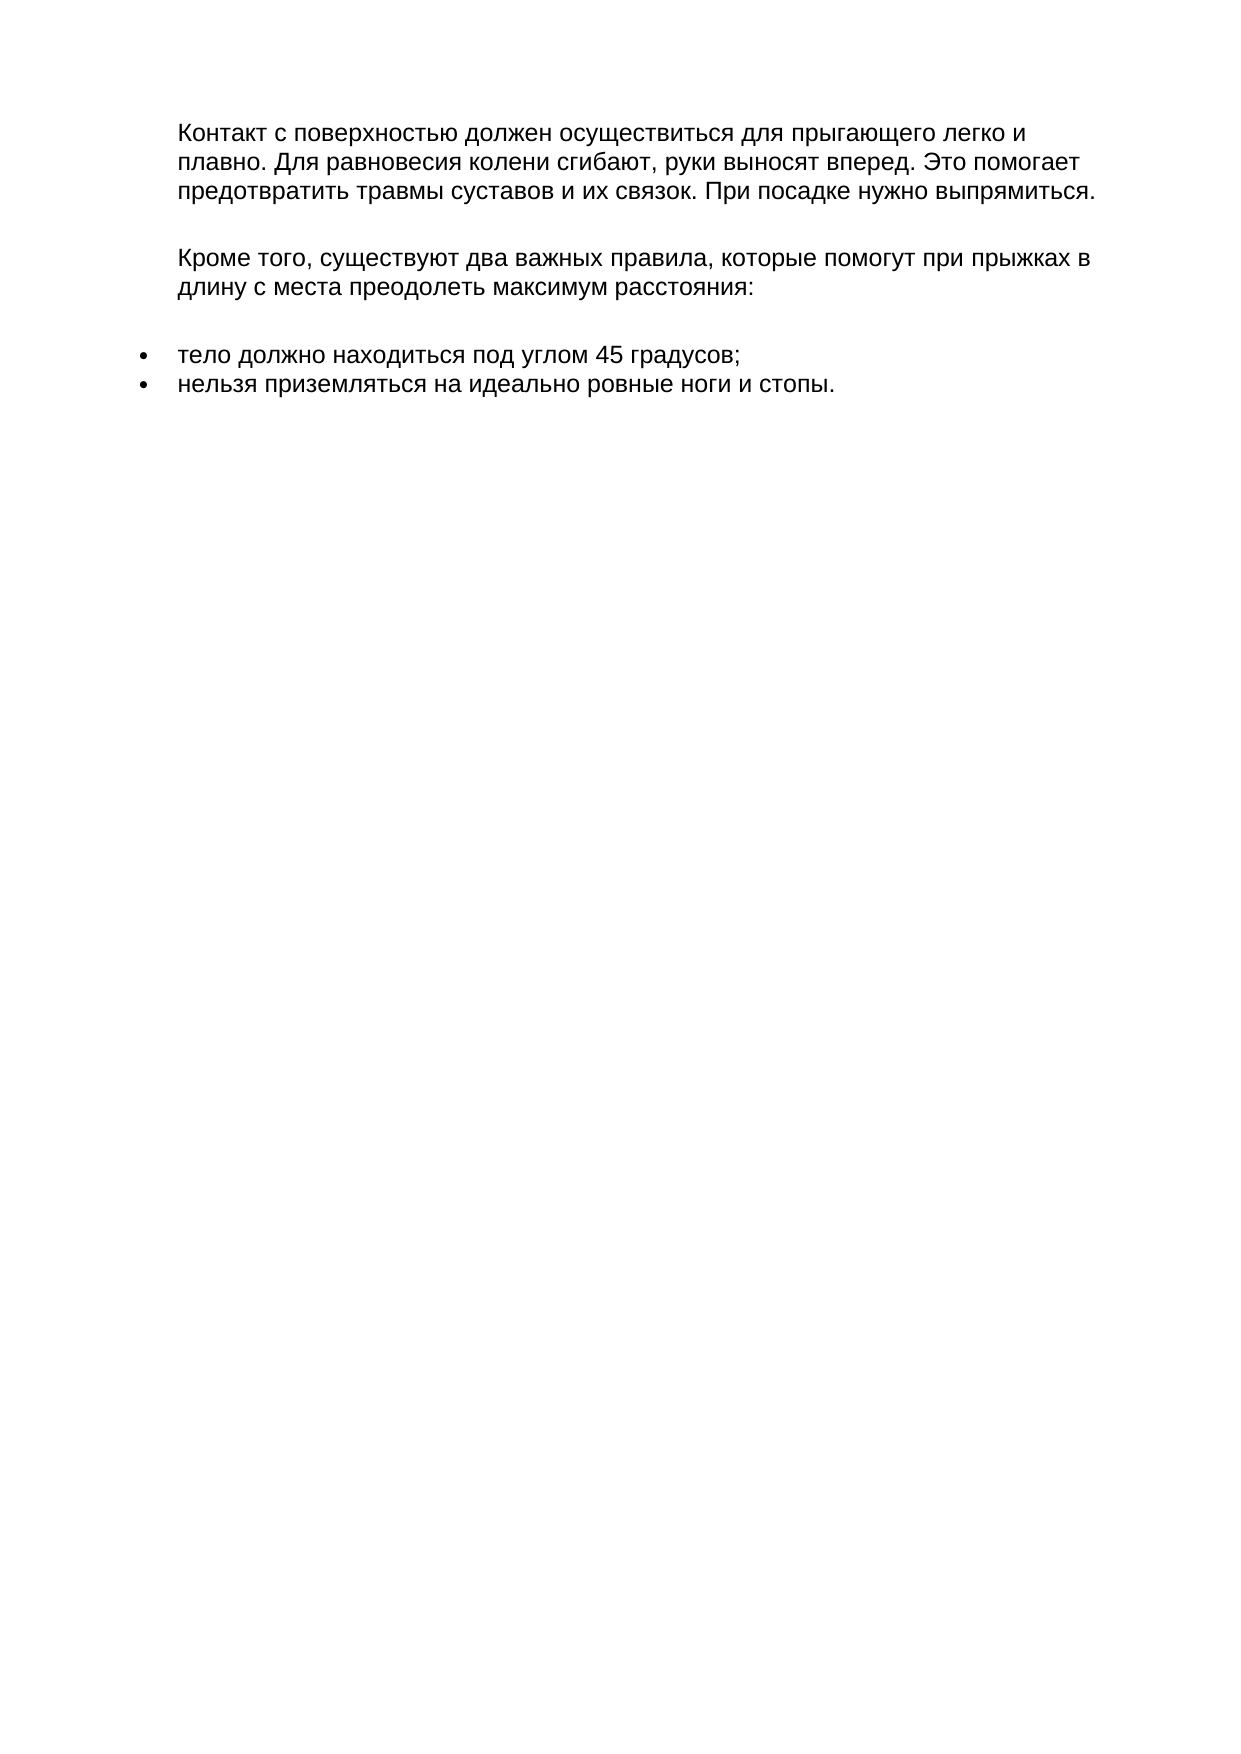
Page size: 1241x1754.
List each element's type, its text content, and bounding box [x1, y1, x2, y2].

text Кроме того, существуют два важных правила, которые помогут при прыжках в длину с места преодолеть максимум расстояния: [177, 243, 1152, 301]
list тело должно находиться под углом 45 градусов; [140, 340, 1152, 369]
list нельзя приземляться на идеально ровные ноги и стопы. [140, 369, 1152, 397]
text Контакт с поверхностью должен осуществиться для прыгающего легко и плавно. Для равновесия колени сгибают, руки выносят вперед. Это помогает предотвратить травмы суставов и их связок. При посадке нужно выпрямиться. [177, 118, 1152, 204]
